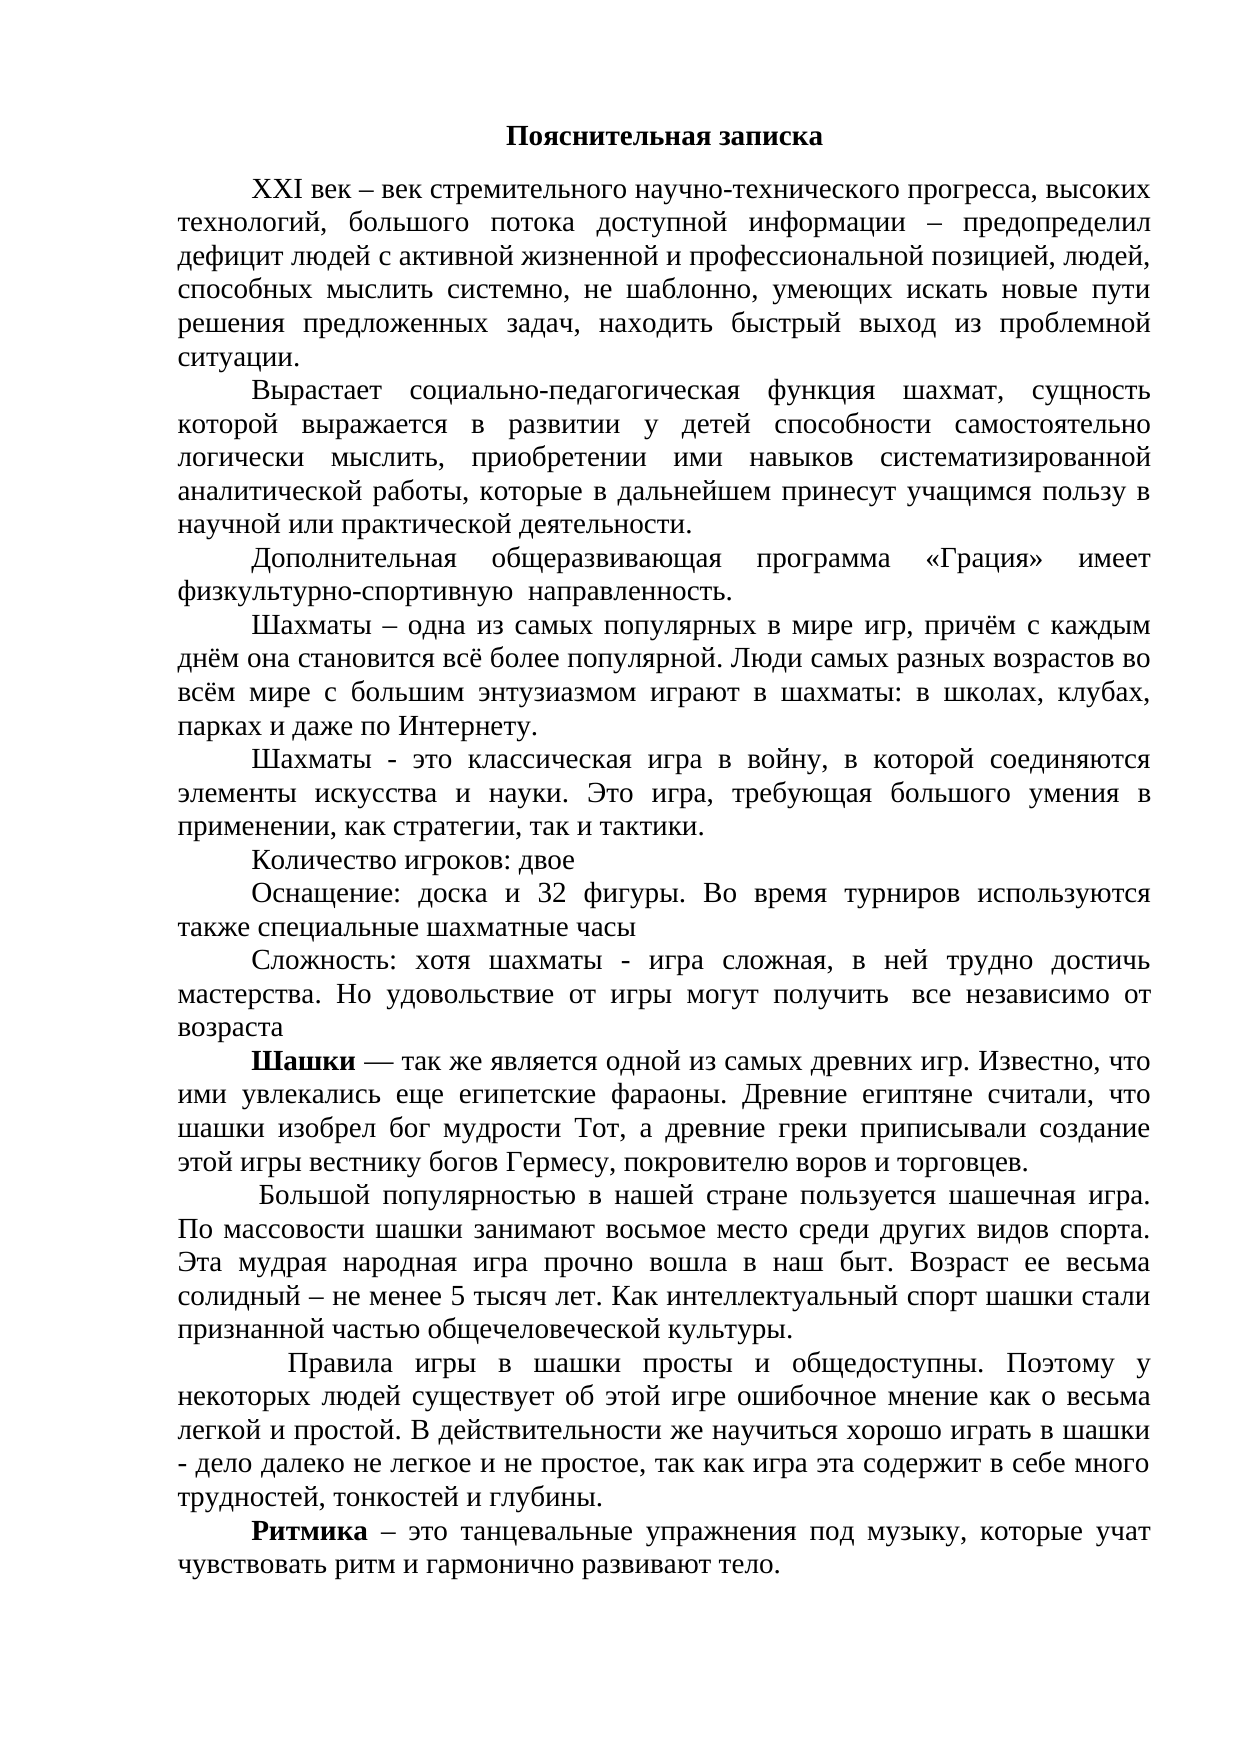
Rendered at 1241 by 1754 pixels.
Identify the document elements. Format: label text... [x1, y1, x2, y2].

text Вырастает социально-педагогическая функция шахмат, сущность которой выражается в развитии у детей способности самостоятельно логически мыслить, приобретении ими навыков систематизированной аналитической работы, которые в дальнейшем принесут учащимся пользу в научной или практической деятельности. [177, 372, 1152, 540]
text XXI век – век стремительного научно-технического прогресса, высоких технологий, большого потока доступной информации – предопределил дефицит людей с активной жизненной и профессиональной позицией, людей, способных мыслить системно, не шаблонно, умеющих искать новые пути решения предложенных задач, находить быстрый выход из проблемной ситуации. [177, 171, 1152, 372]
text Сложность: хотя шахматы - игра сложная, в ней трудно достичь мастерства. Но удовольствие от игры могут получить все независимо от возраста [177, 942, 1152, 1043]
text Пояснительная записка [177, 118, 1152, 152]
text Шахматы – одна из самых популярных в мире игр, причём с каждым днём она становится всё более популярной. Люди самых разных возрастов во всём мире с большим энтузиазмом играют в шахматы: в школах, клубах, парках и даже по Интернету. [177, 607, 1152, 741]
text Дополнительная общеразвивающая программа «Грация» имеет физкультурно-спортивную направленность. [177, 540, 1152, 607]
text Оснащение: доска и 32 фигуры. Во время турниров используются также специальные шахматные часы [177, 875, 1152, 942]
text Правила игры в шашки просты и общедоступны. Поэтому у некоторых людей существует об этой игре ошибочное мнение как о весьма легкой и простой. В действительности же научиться хорошо играть в шашки - дело далеко не легкое и не простое, так как игра эта содержит в себе много трудностей, тонкостей и глубины. [177, 1345, 1152, 1513]
text Шахматы - это классическая игра в войну, в которой соединяются элементы искусства и науки. Это игра, требующая большого умения в применении, как стратегии, так и тактики. [177, 741, 1152, 842]
text Большой популярностью в нашей стране пользуется шашечная игра. По массовости шашки занимают восьмое место среди других видов спорта. Эта мудрая народная игра прочно вошла в наш быт. Возраст ее весьма солидный – не менее 5 тысяч лет. Как интеллектуальный спорт шашки стали признанной частью общечеловеческой культуры. [177, 1177, 1152, 1345]
text Количество игроков: двое [177, 842, 1152, 875]
text Шашки — так же является одной из самых древних игр. Известно, что ими увлекались еще египетские фараоны. Древние египтяне считали, что шашки изобрел бог мудрости Тот, а древние греки приписывали создание этой игры вестнику богов Гермесу, покровителю воров и торговцев. [177, 1043, 1152, 1177]
text Ритмика – это танцевальные упражнения под музыку, которые учат чувствовать ритм и гармонично развивают тело. [177, 1513, 1152, 1580]
